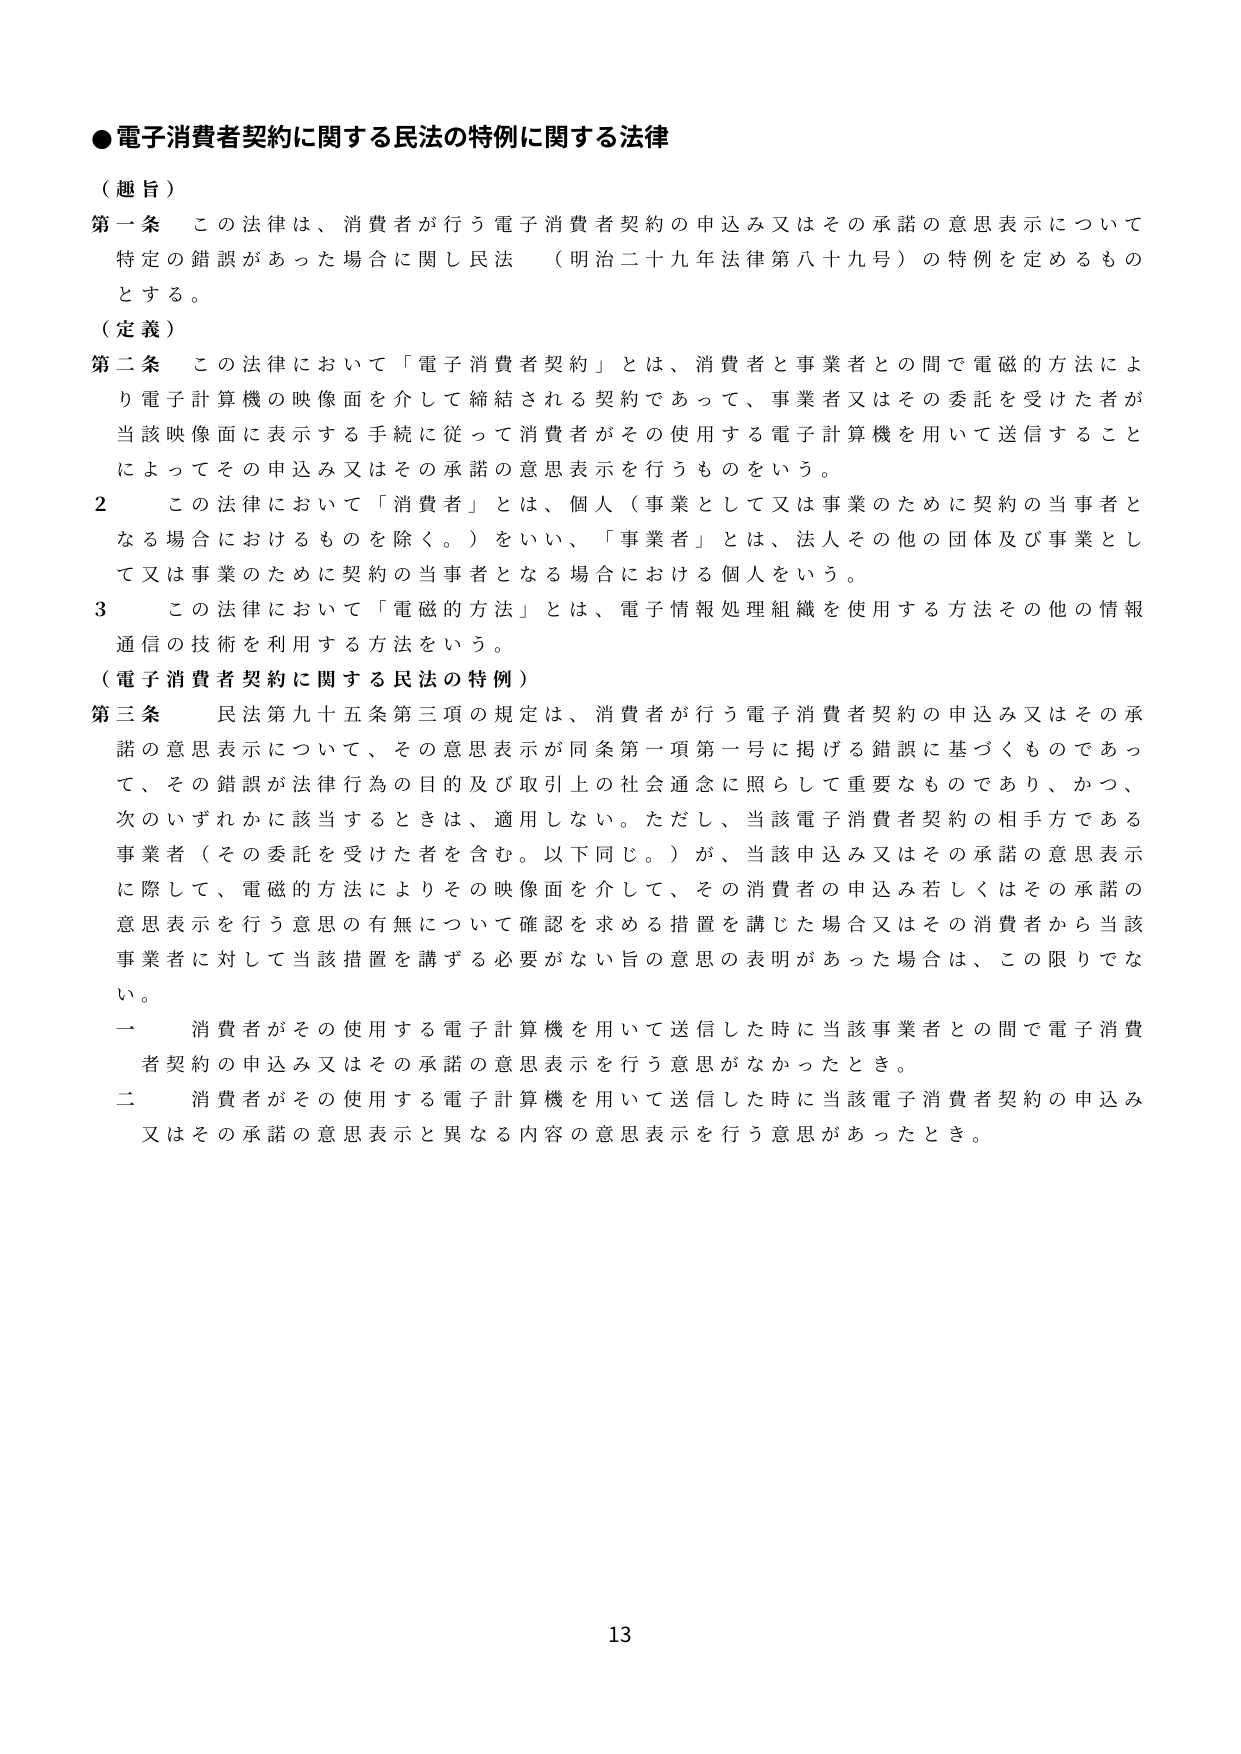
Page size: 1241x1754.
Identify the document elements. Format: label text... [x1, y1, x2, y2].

text ２ この法律において「消費者」とは、個人（事業として又は事業のために契約の当事者となる場合におけるものを除く。）をいい、「事業者」とは、法人その他の団体及び事業として又は事業のために契約の当事者となる場合における個人をいう。 [91, 486, 1149, 591]
text 第一条 この法律は、消費者が行う電子消費者契約の申込み又はその承諾の意思表示について特定の錯誤があった場合に関し民法 （明治二十九年法律第八十九号）の特例を定めるものとする。 [91, 206, 1149, 311]
text ●電子消費者契約に関する民法の特例に関する法律 [91, 101, 1149, 171]
text 第二条 この法律において「電子消費者契約」とは、消費者と事業者との間で電磁的方法により電子計算機の映像面を介して締結される契約であって、事業者又はその委託を受けた者が当該映像面に表示する手続に従って消費者がその使用する電子計算機を用いて送信することによってその申込み又はその承諾の意思表示を行うものをいう。 [91, 346, 1149, 486]
text 二 消費者がその使用する電子計算機を用いて送信した時に当該電子消費者契約の申込み又はその承諾の意思表示と異なる内容の意思表示を行う意思があったとき。 [115, 1081, 1149, 1151]
text ３ この法律において「電磁的方法」とは、電子情報処理組織を使用する方法その他の情報通信の技術を利用する方法をいう。 [91, 591, 1149, 661]
text （定義） [91, 311, 1149, 346]
text 第三条 民法第九十五条第三項の規定は、消費者が行う電子消費者契約の申込み又はその承諾の意思表示について、その意思表示が同条第一項第一号に掲げる錯誤に基づくものであって、その錯誤が法律行為の目的及び取引上の社会通念に照らして重要なものであり、かつ、次のいずれかに該当するときは、適用しない。ただし、当該電子消費者契約の相手方である事業者（その委託を受けた者を含む。以下同じ。）が、当該申込み又はその承諾の意思表示に際して、電磁的方法によりその映像面を介して、その消費者の申込み若しくはその承諾の意思表示を行う意思の有無について確認を求める措置を講じた場合又はその消費者から当該事業者に対して当該措置を講ずる必要がない旨の意思の表明があった場合は、この限りでない。 [91, 696, 1149, 1011]
text （電子消費者契約に関する民法の特例） [91, 661, 1149, 696]
text （趣旨） [91, 171, 1149, 206]
text 一 消費者がその使用する電子計算機を用いて送信した時に当該事業者との間で電子消費者契約の申込み又はその承諾の意思表示を行う意思がなかったとき。 [115, 1011, 1149, 1081]
